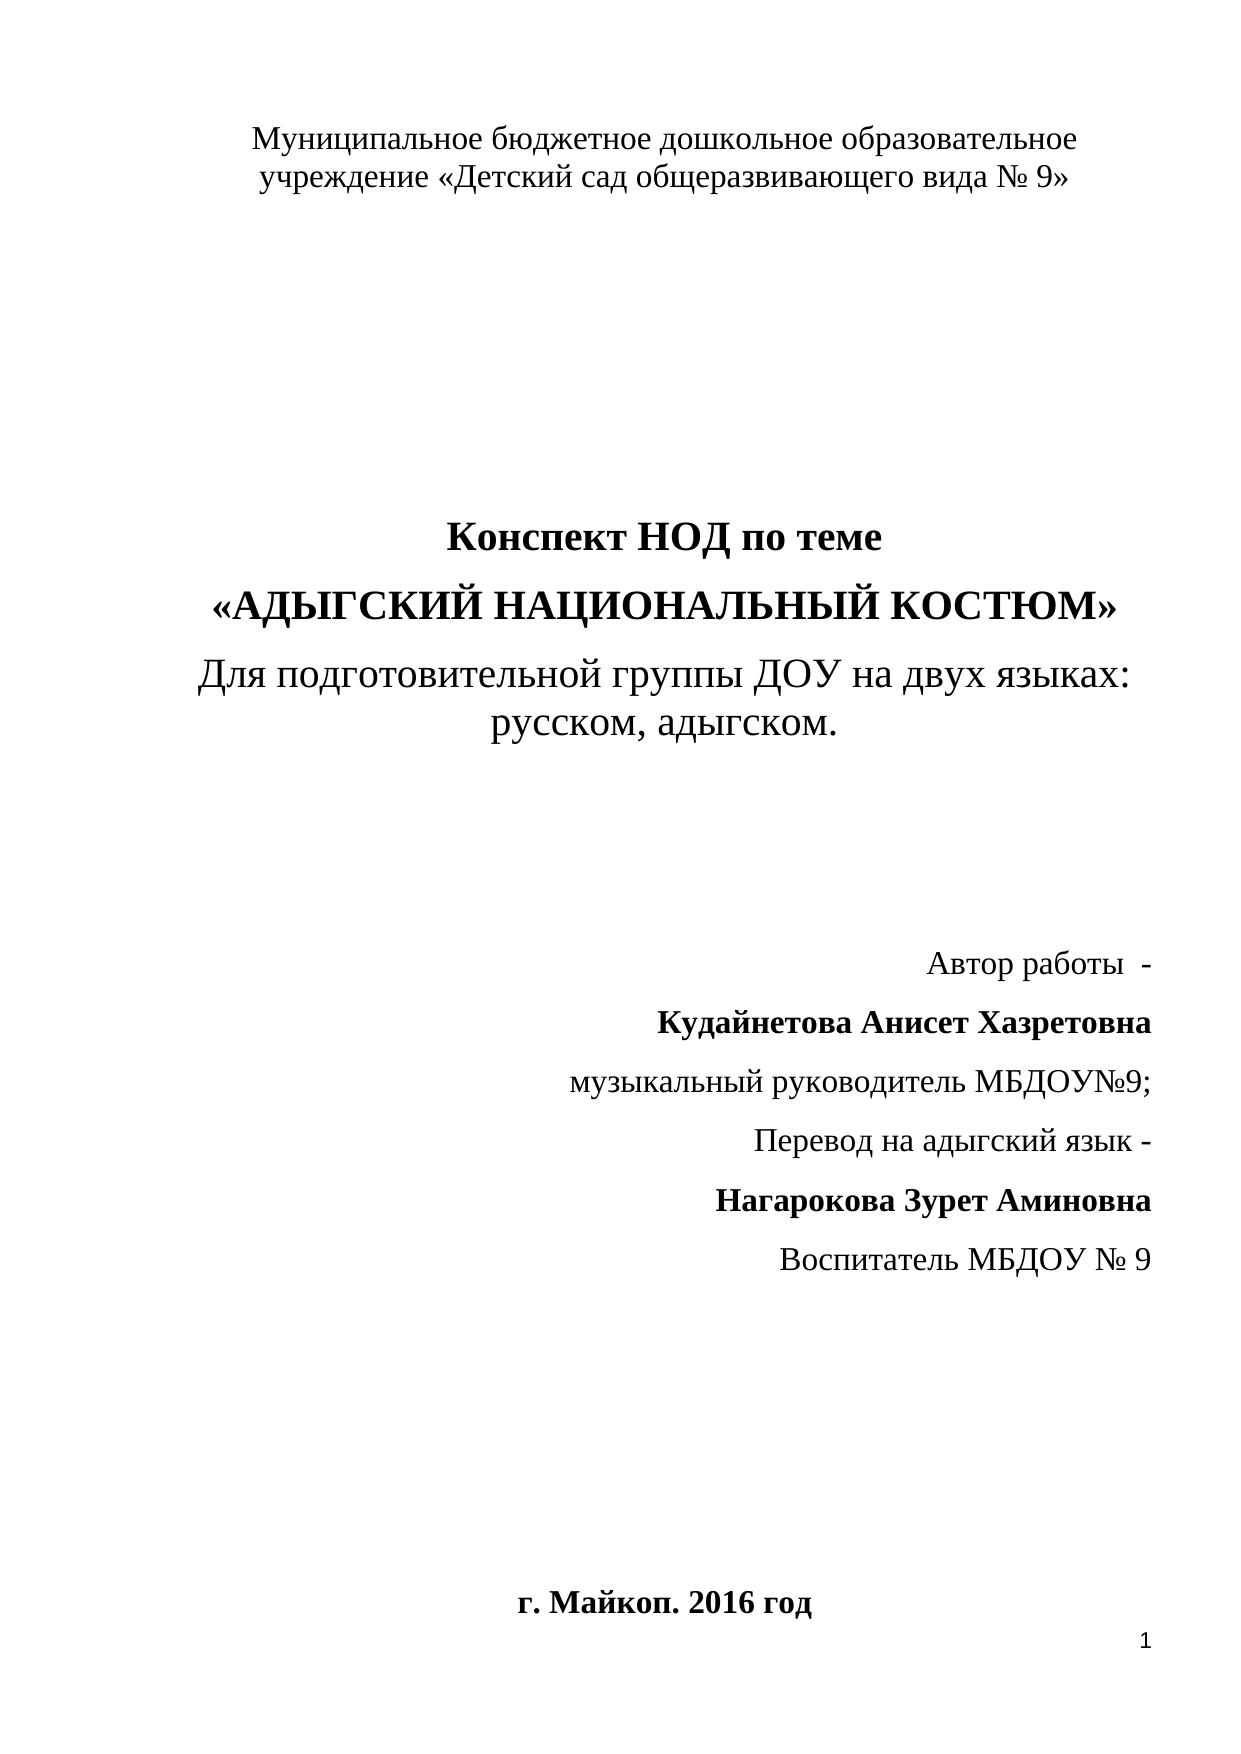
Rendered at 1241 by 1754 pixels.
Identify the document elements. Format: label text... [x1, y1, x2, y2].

text музыкальный руководитель МБДОУ№9; [177, 1061, 1152, 1100]
text Муниципальное бюджетное дошкольное образовательное учреждение «Детский сад общеразвивающего вида № 9» [177, 118, 1152, 195]
text Воспитатель МБДОУ № 9 [177, 1239, 1152, 1277]
text Автор работы - [177, 943, 1152, 981]
text Для подготовительной группы ДОУ на двух языках: русском, адыгском. [177, 649, 1152, 745]
text Перевод на адыгский язык - [177, 1121, 1152, 1159]
text Кудайнетова Анисет Хазретовна [177, 1002, 1152, 1041]
text Нагарокова Зурет Аминовна [177, 1180, 1152, 1218]
text «АДЫГСКИЙ НАЦИОНАЛЬНЫЙ КОСТЮМ» [177, 580, 1152, 628]
text г. Майкоп. 2016 год [177, 1582, 1152, 1620]
text Конспект НОД по теме [177, 511, 1152, 559]
